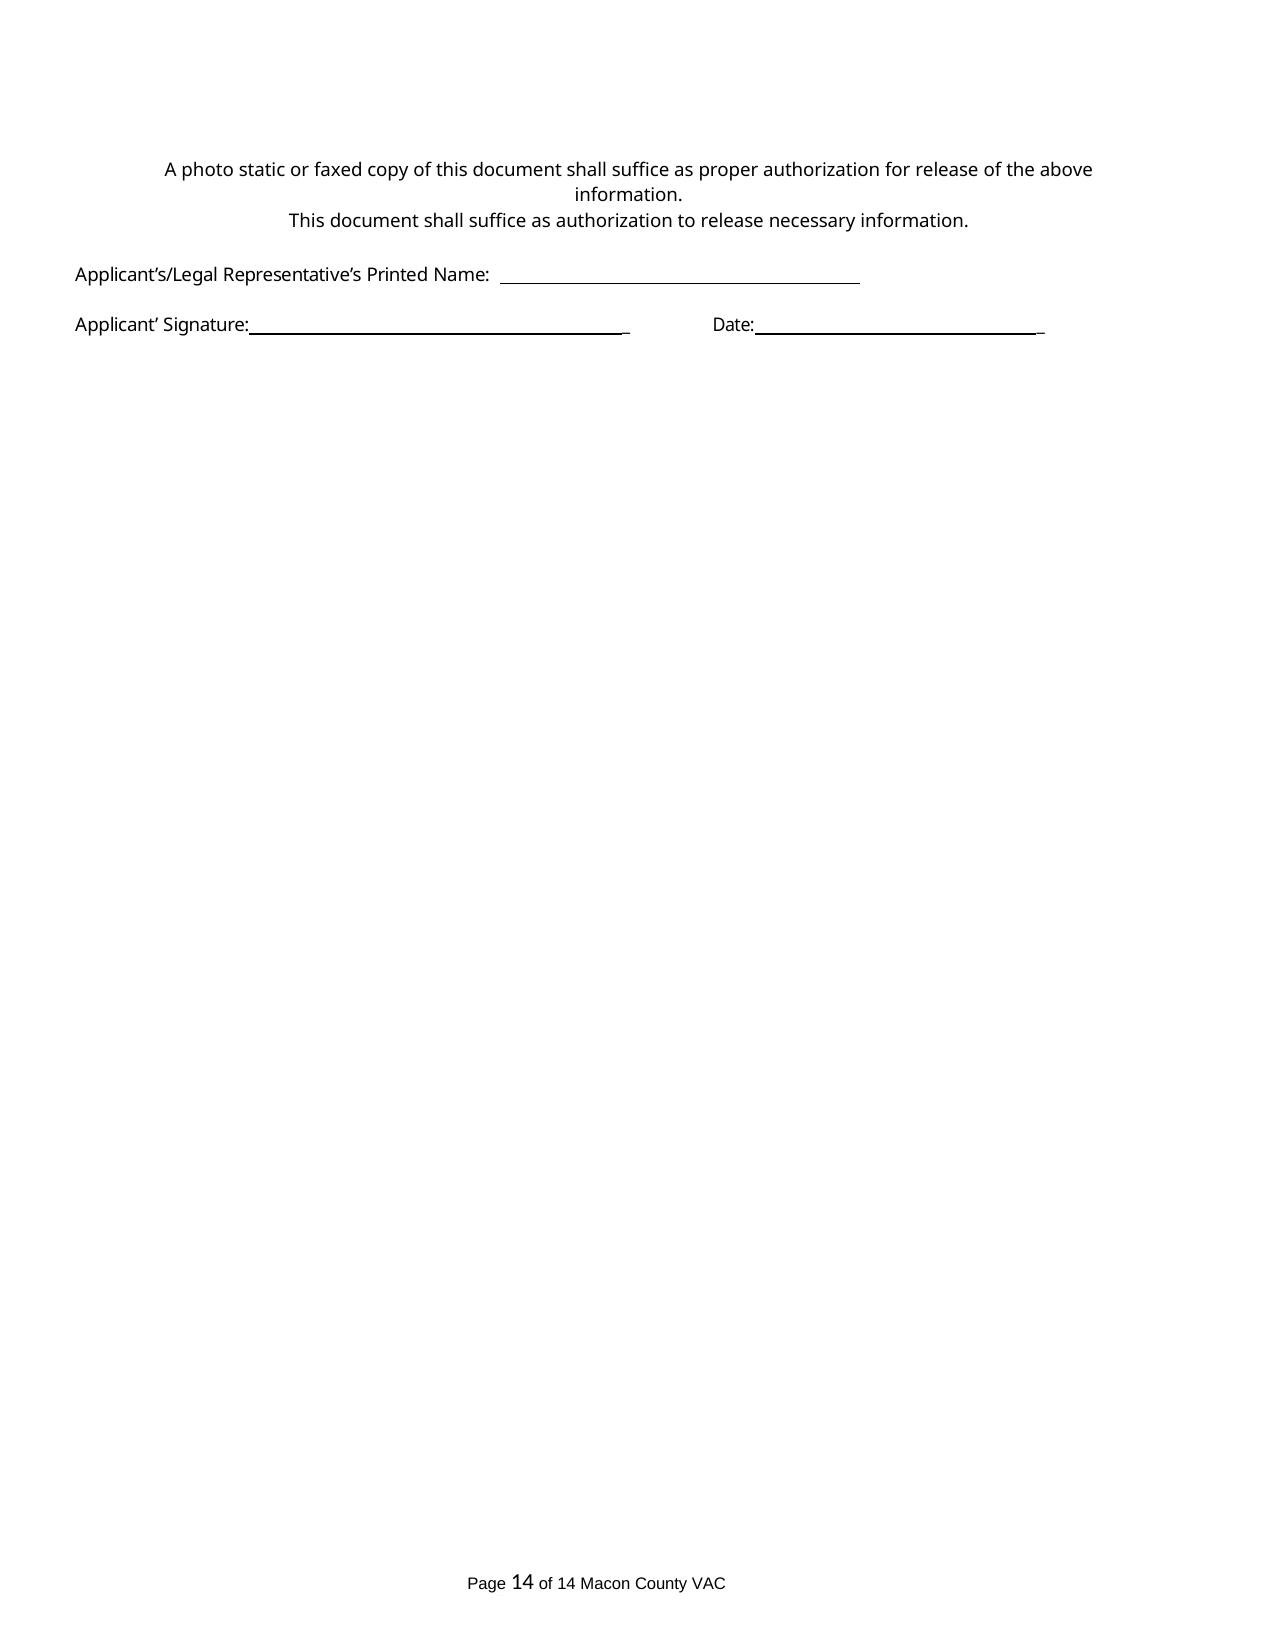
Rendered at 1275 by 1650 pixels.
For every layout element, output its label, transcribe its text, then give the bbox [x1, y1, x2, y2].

text A photo static or faxed copy of this document shall suffice as proper authorization for release of the above information. [140, 156, 1117, 207]
text Applicant’ Signature: _ Date: _ [75, 312, 1194, 337]
text This document shall suffice as authorization to release necessary information. [140, 207, 1118, 233]
text Applicant’s/Legal Representative’s Printed Name: [75, 261, 1194, 287]
